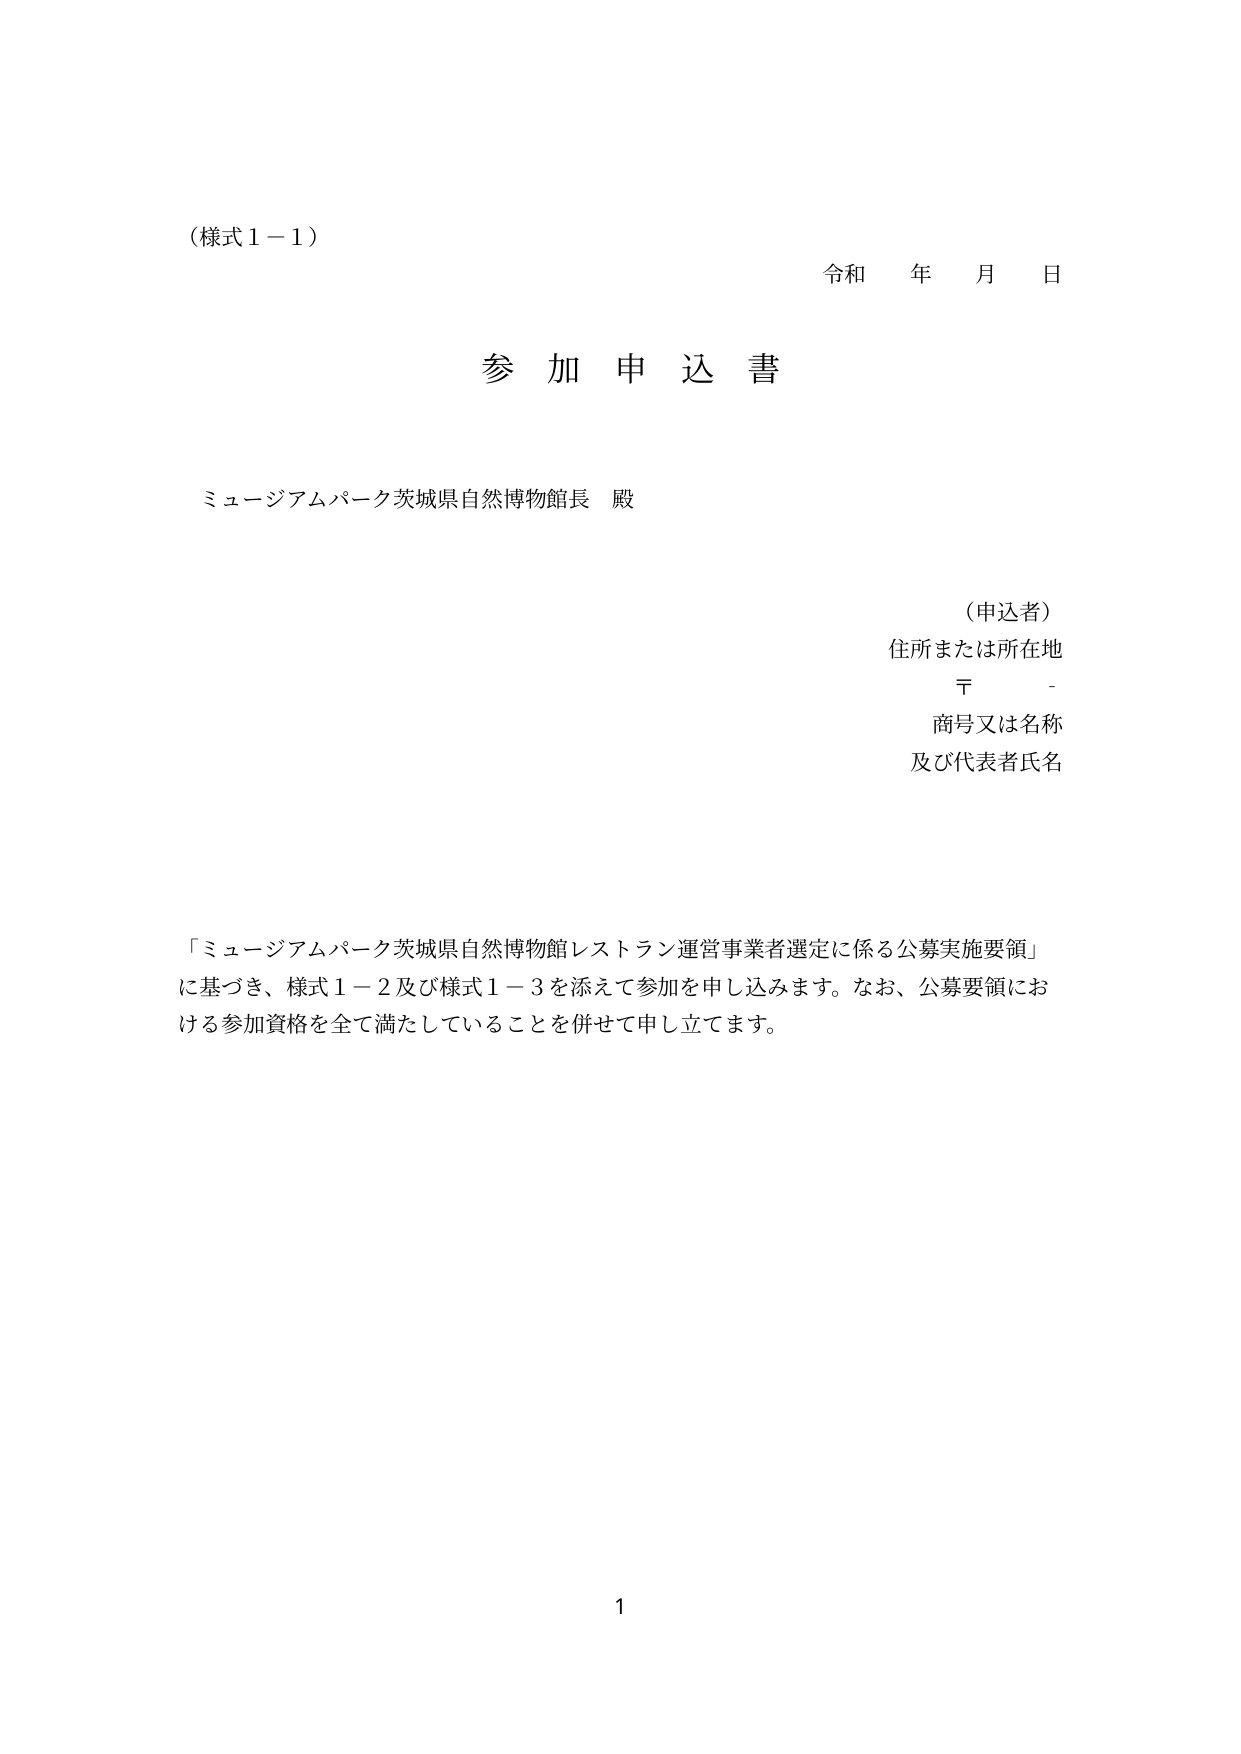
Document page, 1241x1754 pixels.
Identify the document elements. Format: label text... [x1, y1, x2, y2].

text 商号又は名称 [199, 704, 1063, 742]
text ミュージアムパーク茨城県自然博物館長 殿 [199, 479, 1063, 517]
text 令和 年 月 日 [199, 254, 1063, 292]
text 住所または所在地 [199, 629, 1063, 667]
text 参 加 申 込 書 [199, 329, 1063, 404]
text （申込者） [199, 592, 1063, 629]
text （様式１－１） [177, 217, 1063, 254]
text 及び代表者氏名 [199, 742, 1063, 779]
text 「ミュージアムパーク茨城県自然博物館レストラン運営事業者選定に係る公募実施要領」に基づき、様式１－２及び様式１－３を添えて参加を申し込みます。なお、公募要領における参加資格を全て満たしていることを併せて申し立てます。 [177, 929, 1063, 1042]
text 〒 ‐ [199, 667, 1063, 704]
